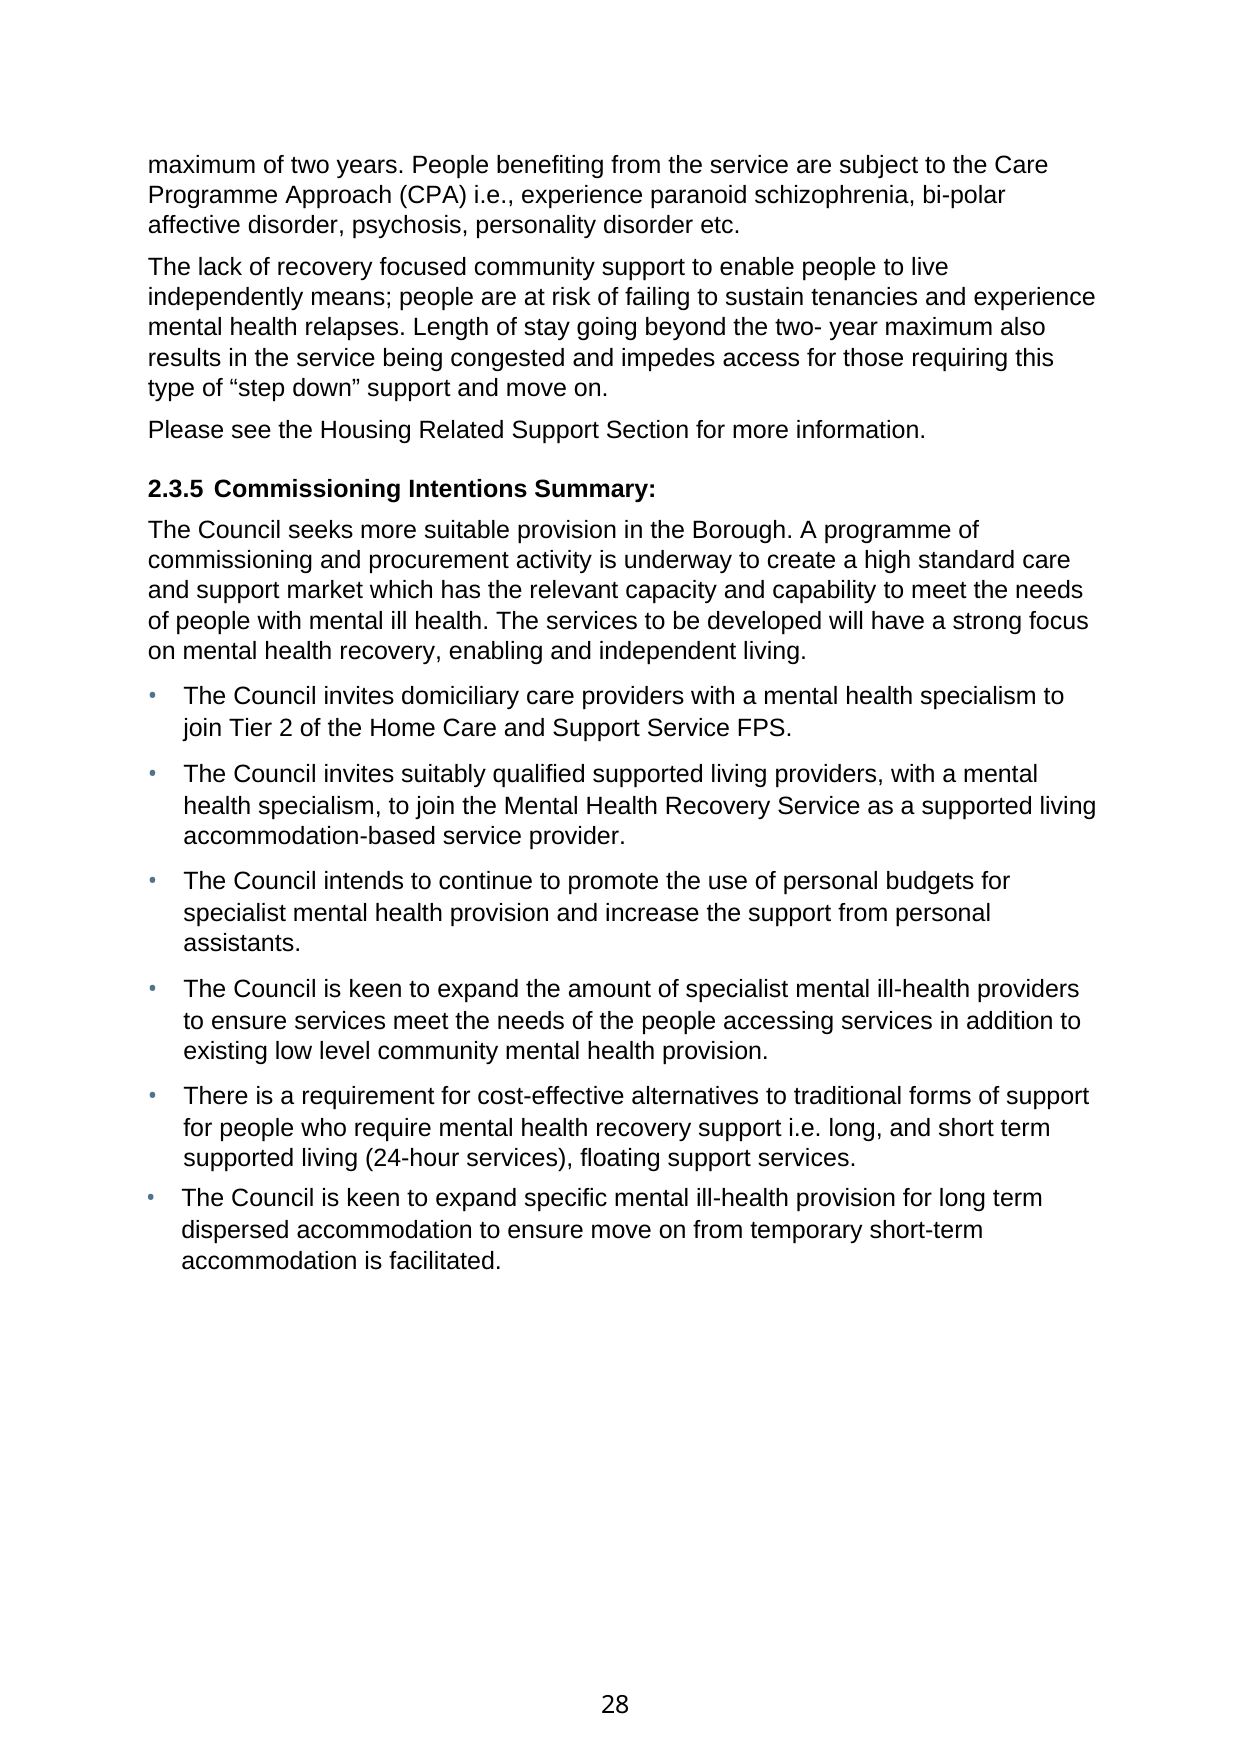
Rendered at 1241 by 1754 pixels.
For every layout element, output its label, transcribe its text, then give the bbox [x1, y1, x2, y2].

subtitle Commissioning Intentions Summary: [148, 474, 1098, 503]
text The Council seeks more suitable provision in the Borough. A programme of commissioning and procurement activity is underway to create a high standard care and support market which has the relevant capacity and capability to meet the needs of people with mental ill health. The services to be developed will have a strong focus on mental health recovery, enabling and independent living. [148, 515, 1098, 664]
list There is a requirement for cost-effective alternatives to traditional forms of support for people who require mental health recovery support i.e. long, and short term supported living (24-hour services), floating support services. [148, 1078, 1098, 1172]
text Please see the Housing Related Support Section for more information. [148, 415, 1098, 443]
text The lack of recovery focused community support to enable people to live independently means; people are at risk of failing to sustain tenancies and experience mental health relapses. Length of stay going beyond the two- year maximum also results in the service being congested and impedes access for those requiring this type of “step down” support and move on. [148, 252, 1098, 401]
list The Council is keen to expand the amount of specialist mental ill-health providers to ensure services meet the needs of the people accessing services in addition to existing low level community mental health provision. [148, 970, 1098, 1065]
list The Council intends to continue to promote the use of personal budgets for specialist mental health provision and increase the support from personal assistants. [148, 863, 1098, 957]
list The Council invites domiciliary care providers with a mental health specialism to join Tier 2 of the Home Care and Support Service FPS. [148, 678, 1098, 742]
list The Council is keen to expand specific mental ill-health provision for long term dispersed accommodation to ensure move on from temporary short-term accommodation is facilitated. [145, 1180, 1155, 1274]
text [148, 150, 1098, 239]
list The Council invites suitably qualified supported living providers, with a mental health specialism, to join the Mental Health Recovery Service as a supported living accommodation-based service provider. [148, 755, 1098, 849]
